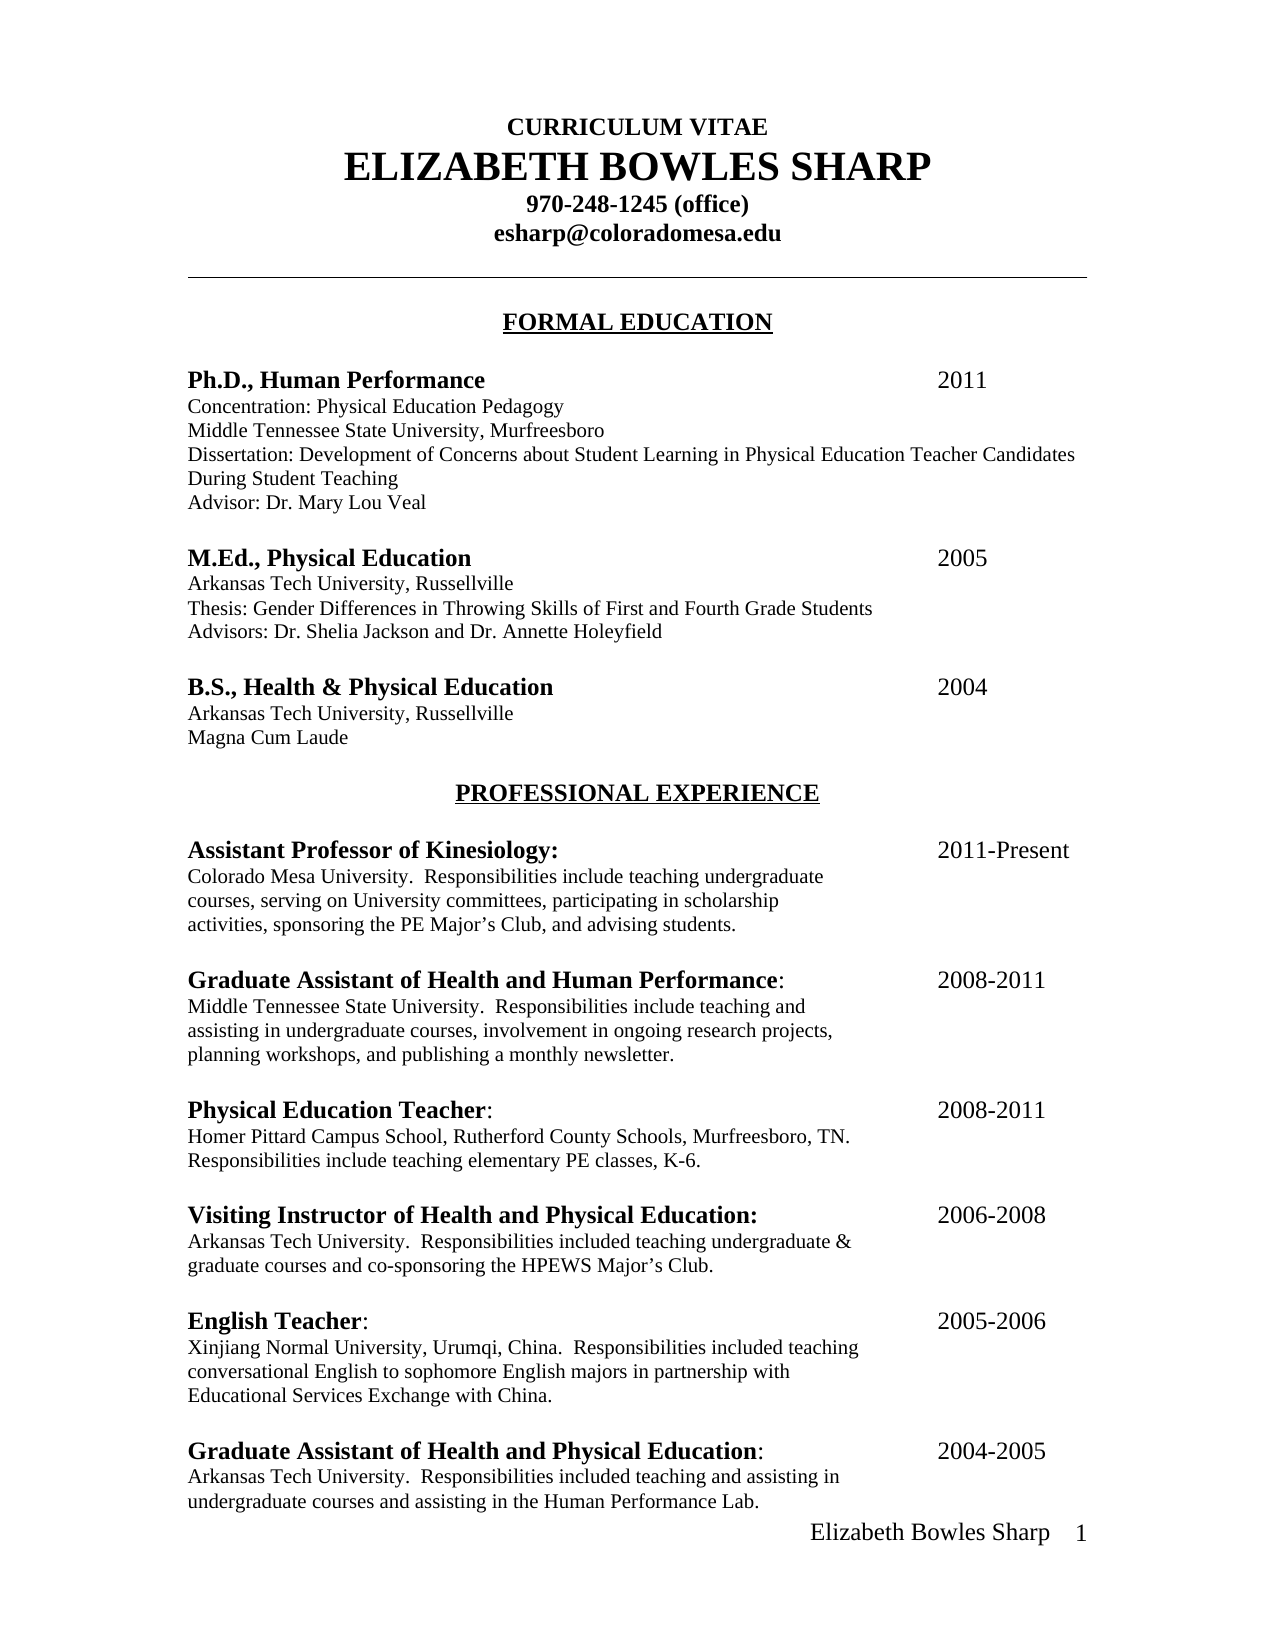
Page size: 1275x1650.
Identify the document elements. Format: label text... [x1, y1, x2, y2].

text ELIZABETH BOWLES SHARP [187, 141, 1087, 189]
text Arkansas Tech University. Responsibilities included teaching and assisting in undergraduate courses and assisting in the Human Performance Lab. [187, 1464, 862, 1513]
text Advisor: Dr. Mary Lou Veal [187, 490, 1087, 514]
text CURRICULUM VITAE [187, 112, 1087, 141]
text PROFESSIONAL EXPERIENCE [187, 778, 1087, 807]
text Xinjiang Normal University, Urumqi, China. Responsibilities included teaching conversational English to sophomore English majors in partnership with Educational Services Exchange with . [187, 1335, 862, 1407]
text Arkansas Tech University, Russellville [187, 571, 1087, 595]
text B.S., Health & Physical Education 2004 [187, 672, 1087, 701]
text Advisors: Dr. Shelia Jackson and Dr. Annette Holeyfield [187, 619, 1087, 643]
text Ph.D., Human Performance 2011 [187, 365, 1087, 393]
text Thesis: Gender Differences in Throwing Skills of First and Fourth Grade Students [187, 595, 1087, 619]
text Graduate Assistant of Health and Human Performance: 2008-2011 [187, 965, 1087, 994]
text Arkansas Tech University, Russellville [187, 701, 1087, 725]
text Physical Education Teacher: 2008-2011 [187, 1095, 1087, 1123]
text Arkansas Tech University. Responsibilities included teaching undergraduate & graduate courses and co-sponsoring the HPEWS Major’s Club. [187, 1229, 862, 1277]
text Colorado Mesa University. Responsibilities include teaching undergraduate courses, serving on University committees, participating in scholarship activities, sponsoring the PE Major’s Club, and advising students. [187, 864, 862, 936]
text Middle Tennessee State University. Responsibilities include teaching and assisting in undergraduate courses, involvement in ongoing research projects, planning workshops, and publishing a monthly newsletter. [187, 994, 862, 1066]
text Dissertation: Development of Concerns about Student Learning in Physical Education Teacher Candidates During Student Teaching [187, 442, 1087, 490]
text M.Ed., Physical Education 2005 [187, 543, 1087, 571]
text Homer Pittard Campus School, Rutherford County Schools, Murfreesboro, TN. Responsibilities include teaching elementary PE classes, K-6. [187, 1123, 862, 1172]
text Middle Tennessee State University, Murfreesboro [187, 418, 1087, 442]
text Magna Cum Laude [187, 725, 1087, 749]
text Visiting Instructor of Health and Physical Education: 2006-2008 [187, 1200, 1087, 1229]
text Concentration: Physical Education Pedagogy [187, 393, 1087, 418]
text Assistant Professor of Kinesiology: 2011-Present [187, 835, 1087, 864]
text esharp@coloradomesa.edu [187, 218, 1087, 247]
text Graduate Assistant of Health and Physical Education: 2004-2005 [187, 1436, 1087, 1464]
text English Teacher: 2005-2006 [187, 1306, 1087, 1335]
text FORMAL EDUCATION [187, 307, 1087, 336]
text 970-248-1245 (office) [187, 189, 1087, 218]
